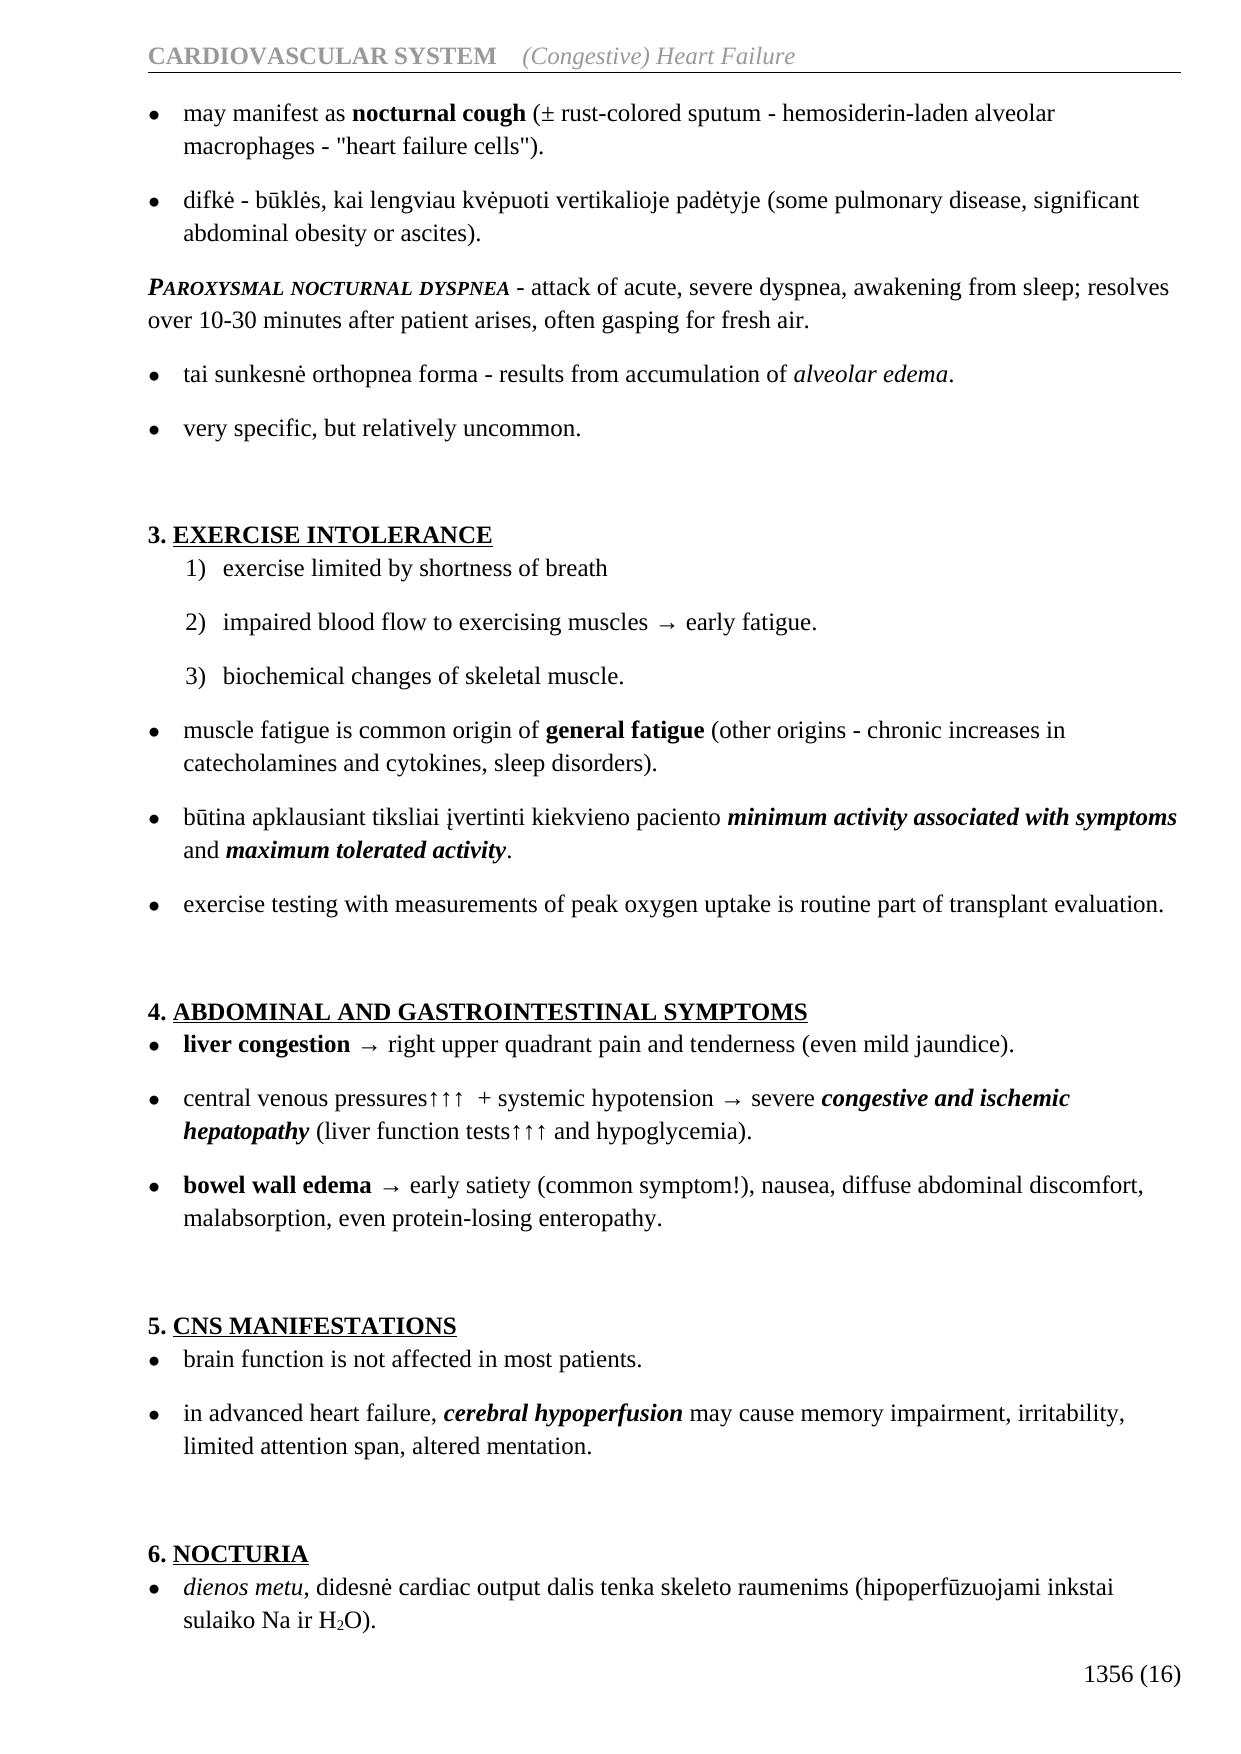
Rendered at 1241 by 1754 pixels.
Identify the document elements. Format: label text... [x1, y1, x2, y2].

list muscle fatigue is common origin of general fatigue (other origins - chronic increases in catecholamines and cytokines, sleep disorders). [148, 715, 1181, 777]
text 4. ABDOMINAL AND GASTROINTESTINAL SYMPTOMS [148, 997, 1181, 1025]
list exercise limited by shortness of breath [185, 553, 1181, 582]
text Paroxysmal nocturnal dyspnea - attack of acute, severe dyspnea, awakening from sleep; resolves over 10-30 minutes after patient arises, often gasping for fresh air. [148, 272, 1181, 334]
text 6. nocturia [148, 1539, 1181, 1567]
list brain function is not affected in most patients. [148, 1344, 1181, 1373]
list may manifest as nocturnal cough (± rust-colored sputum - hemosiderin-laden alveolar macrophages - "heart failure cells"). [148, 98, 1181, 160]
list exercise testing with measurements of peak oxygen uptake is routine part of transplant evaluation. [148, 889, 1181, 918]
list tai sunkesnė orthopnea forma - results from accumulation of alveolar edema. [148, 359, 1181, 388]
list būtina apklausiant tiksliai įvertinti kiekvieno paciento minimum activity associated with symptoms and maximum tolerated activity. [148, 802, 1181, 864]
text 3. EXERCISE INTOLERANCE [148, 521, 1181, 549]
list impaired blood flow to exercising muscles → early fatigue. [185, 607, 1181, 636]
list dienos metu, didesnė cardiac output dalis tenka skeleto raumenims (hipoperfūzuojami inkstai sulaiko Na ir H2O). [148, 1572, 1181, 1633]
list bowel wall edema → early satiety (common symptom!), nausea, diffuse abdominal discomfort, malabsorption, even protein-losing enteropathy. [148, 1170, 1181, 1232]
list central venous pressures↑↑↑ + systemic hypotension → severe congestive and ischemic hepatopathy (liver function tests↑↑↑ and hypoglycemia). [148, 1083, 1181, 1145]
list biochemical changes of skeletal muscle. [185, 661, 1181, 690]
list liver congestion → right upper quadrant pain and tenderness (even mild jaundice). [148, 1029, 1181, 1058]
list very specific, but relatively uncommon. [148, 413, 1181, 442]
list difkė - būklės, kai lengviau kvėpuoti vertikalioje padėtyje (some pulmonary disease, significant abdominal obesity or ascites). [148, 185, 1181, 247]
text 5. CNS MANIFESTATIONS [148, 1311, 1181, 1340]
list in advanced heart failure, cerebral hypoperfusion may cause memory impairment, irritability, limited attention span, altered mentation. [148, 1398, 1181, 1460]
